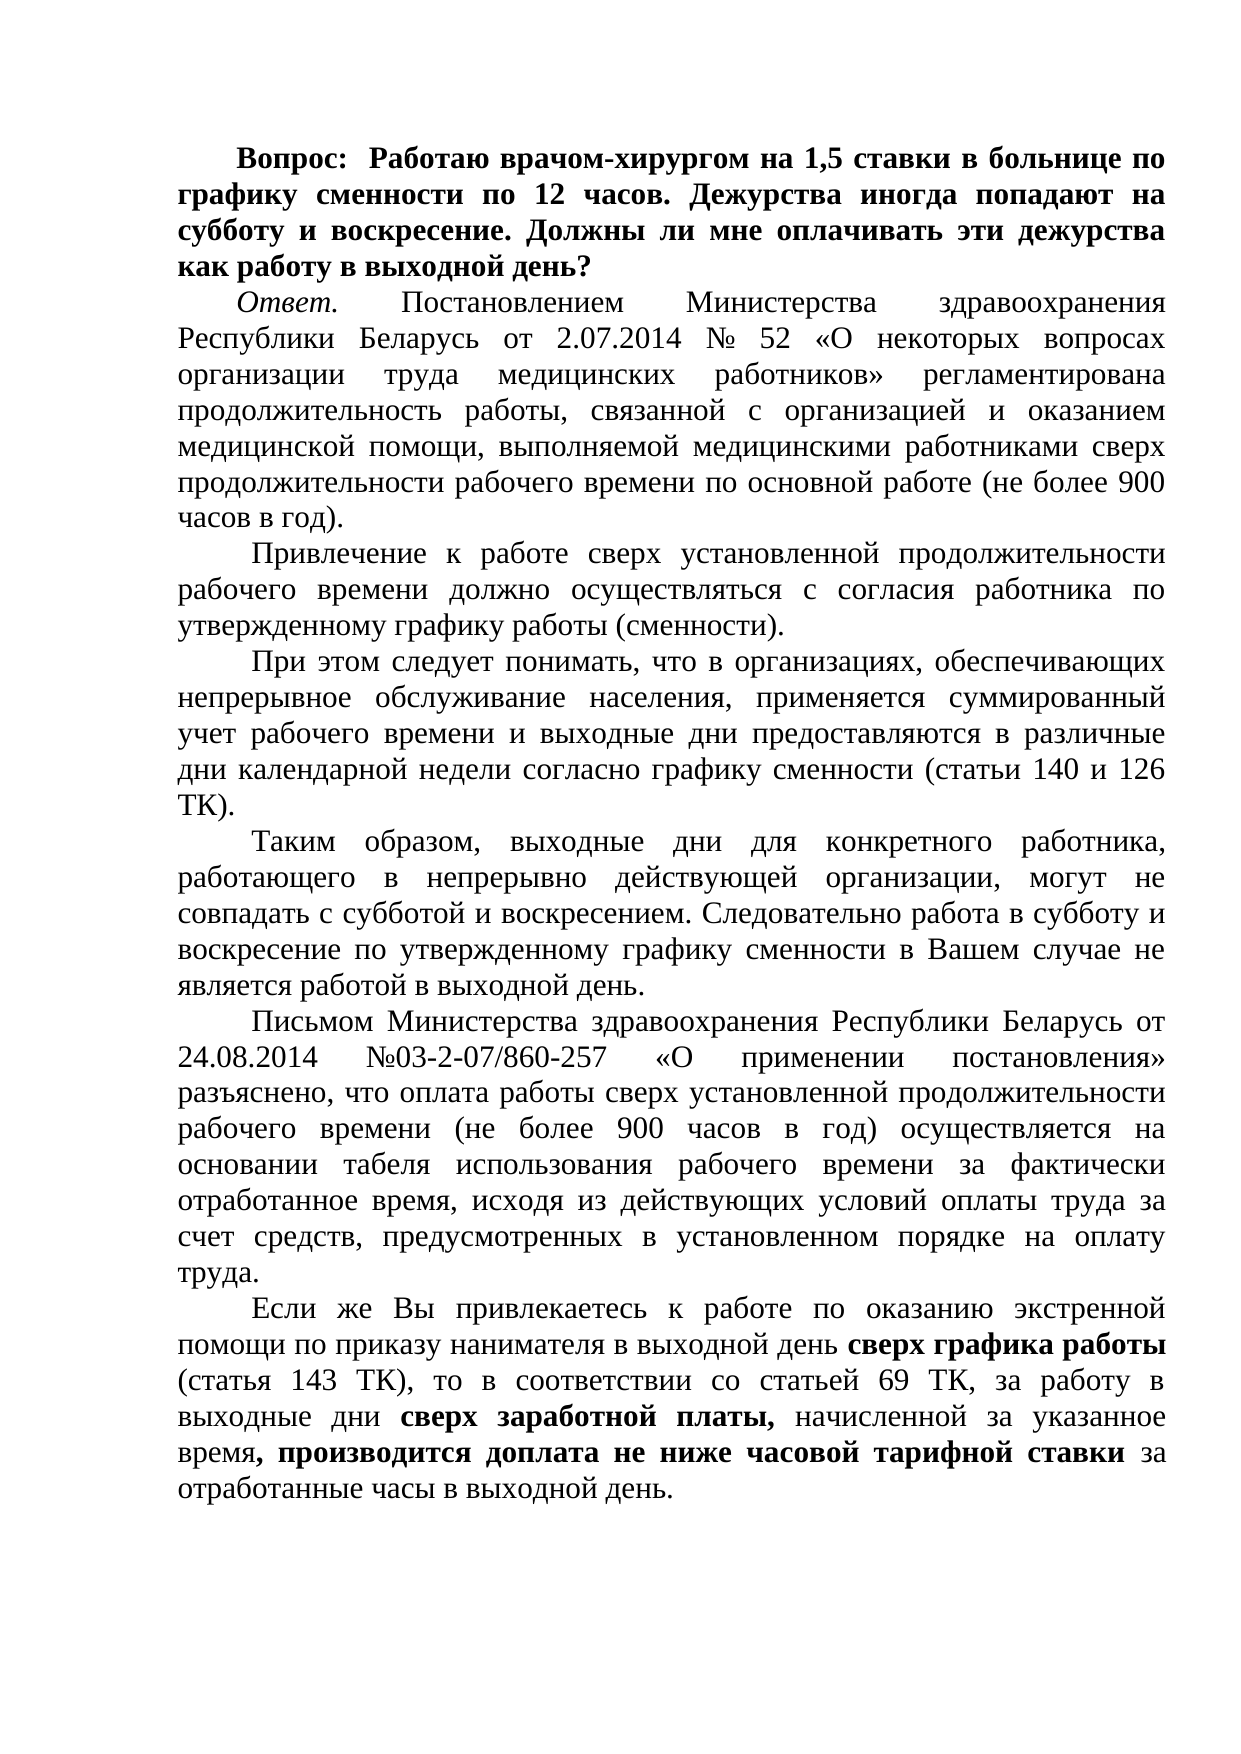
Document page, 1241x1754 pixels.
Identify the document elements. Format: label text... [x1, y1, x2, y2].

text Вопрос: Работаю врачом-хирургом на 1,5 ставки в больнице по графику сменности по 12 часов. Дежурства иногда попадают на субботу и воскресение. Должны ли мне оплачивать эти дежурства как работу в выходной день? [177, 139, 1167, 283]
text Если же Вы привлекаетесь к работе по оказанию экстренной помощи по приказу нанимателя в выходной день сверх графика работы (статья 143 ТК), то в соответствии со статьей 69 ТК, за работу в выходные дни сверх заработной платы, начисленной за указанное время, производится доплата не ниже часовой тарифной ставки за отработанные часы в выходной день. [177, 1289, 1167, 1505]
text При этом следует понимать, что в организациях, обеспечивающих непрерывное обслуживание населения, применяется суммированный учет рабочего времени и выходные дни предоставляются в различные дни календарной недели согласно графику сменности (статьи 140 и 126 ТК). [177, 642, 1167, 822]
text Письмом Министерства здравоохранения Республики Беларусь от 24.08.2014 №03-2-07/860-257 «О применении постановления» разъяснено, что оплата работы сверх установленной продолжительности рабочего времени (не более 900 часов в год) осуществляется на основании табеля использования рабочего времени за фактически отработанное время, исходя из действующих условий оплаты труда за счет средств, предусмотренных в установленном порядке на оплату труда. [177, 1002, 1167, 1289]
text Ответ. Постановлением Министерства здравоохранения Республики Беларусь от 2.07.2014 № 52 «О некоторых вопросах организации труда медицинских работников» регламентирована продолжительность работы, связанной с организацией и оказанием медицинской помощи, выполняемой медицинскими работниками сверх продолжительности рабочего времени по основной работе (не более 900 часов в год). [177, 283, 1167, 535]
text Таким образом, выходные дни для конкретного работника, работающего в непрерывно действующей организации, могут не совпадать с субботой и воскресением. Следовательно работа в субботу и воскресение по утвержденному графику сменности в Вашем случае не является работой в выходной день. [177, 822, 1167, 1002]
text Привлечение к работе сверх установленной продолжительности рабочего времени должно осуществляться с согласия работника по утвержденному графику работы (сменности). [177, 535, 1167, 642]
